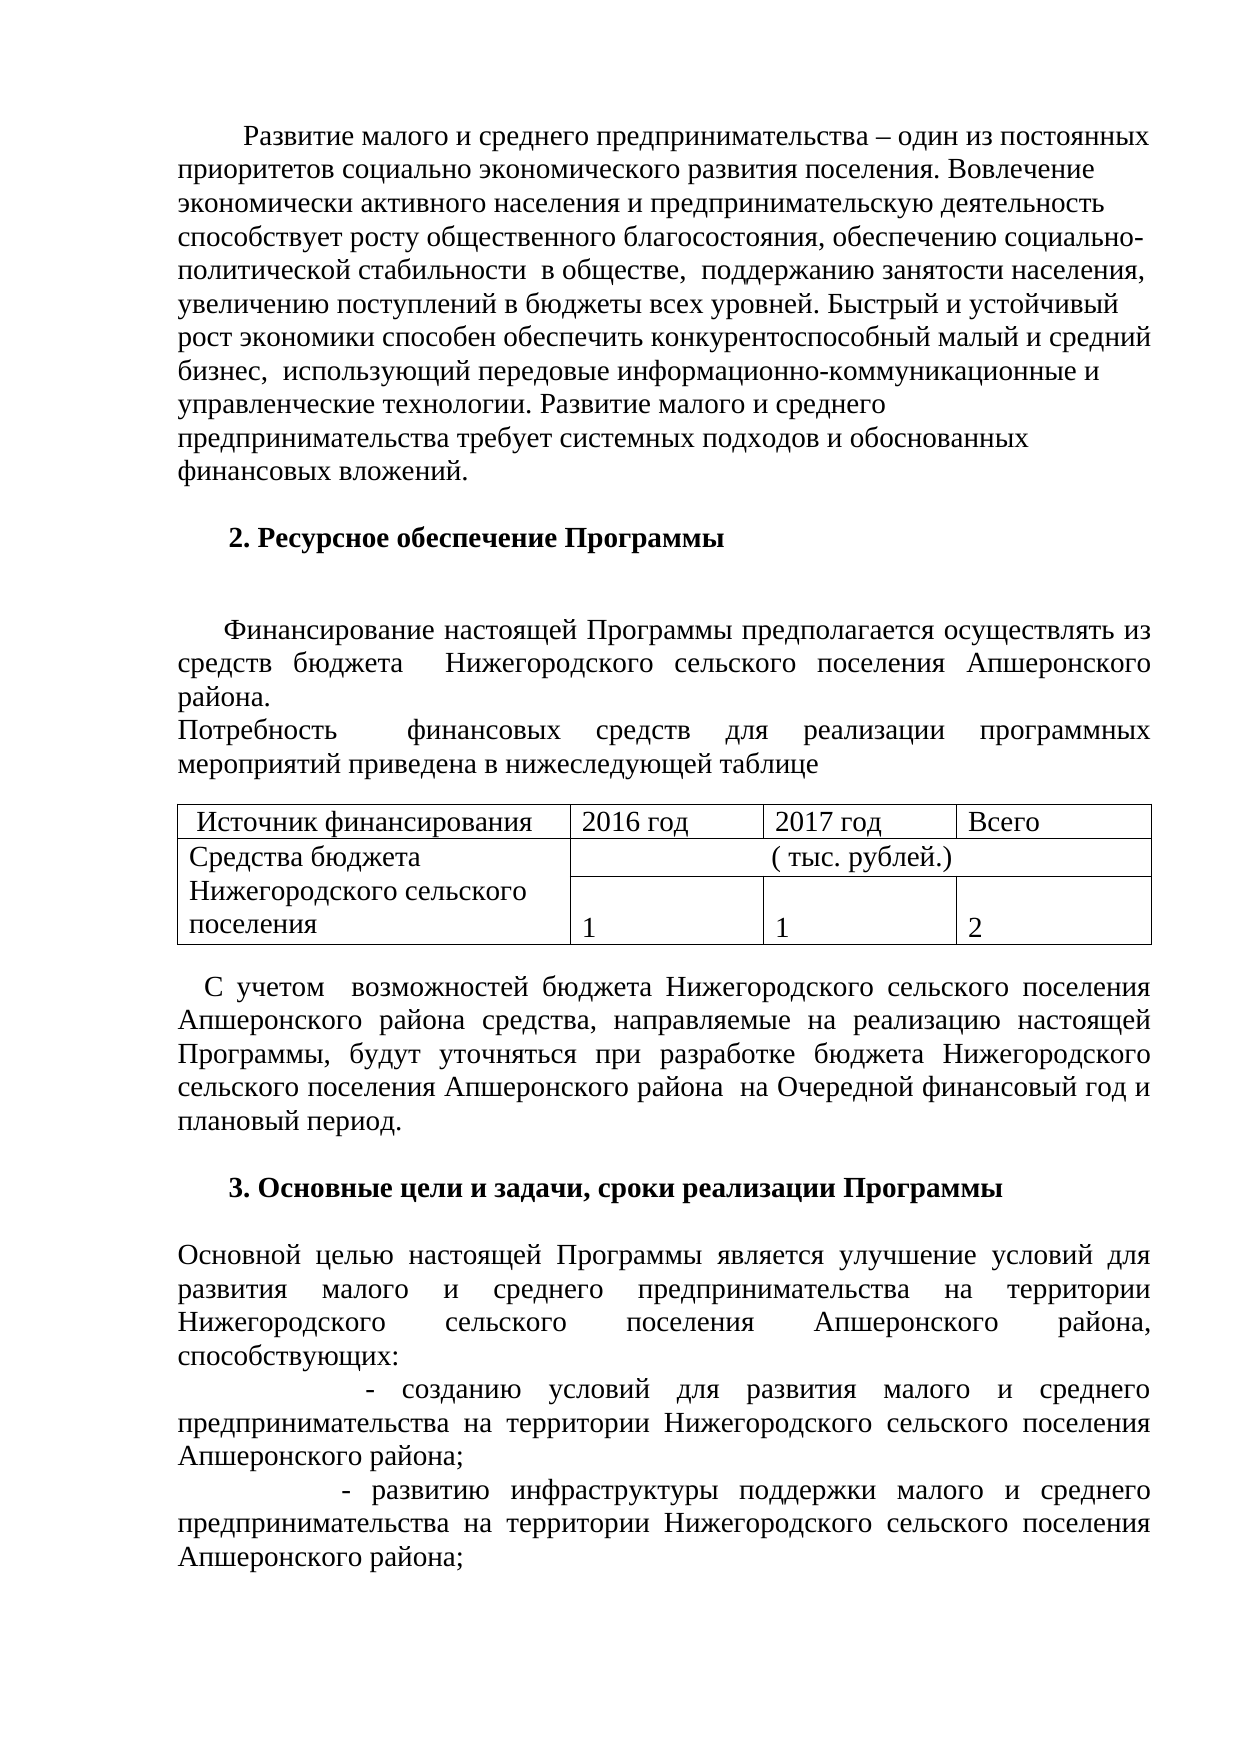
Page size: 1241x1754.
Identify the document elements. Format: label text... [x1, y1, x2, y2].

text Потребность финансовых средств для реализации программных мероприятий приведена в нижеследующей таблице [177, 712, 1152, 779]
table_header 2017 год [764, 805, 956, 838]
table_cell 1 [571, 877, 763, 944]
text С учетом возможностей бюджета Нижегородского сельского поселения Апшеронского района средства, направляемые на реализацию настоящей Программы, будут уточняться при разработке бюджета Нижегородского сельского поселения Апшеронского района на Очередной финансовый год и плановый период. [177, 969, 1152, 1137]
text Развитие малого и среднего предпринимательства – один из постоянных приоритетов социально экономического развития поселения. Вовлечение экономически активного населения и предпринимательскую деятельность способствует росту общественного благосостояния, обеспечению социально- политической стабильности в обществе, поддержанию занятости населения, увеличению поступлений в бюджеты всех уровней. Быстрый и устойчивый рост экономики способен обеспечить конкурентоспособный малый и средний бизнес, использующий передовые информационно-коммуникационные и управленческие технологии. Развитие малого и среднего предпринимательства требует системных подходов и обоснованных финансовых вложений. [177, 118, 1152, 487]
text Финансирование настоящей Программы предполагается осуществлять из средств бюджета Нижегородского сельского поселения Апшеронского района. [177, 612, 1152, 712]
table_cell ( тыс. рублей.) [571, 839, 1151, 876]
text 3. Основные цели и задачи, сроки реализации Программы [177, 1170, 1152, 1204]
table_header Всего [957, 805, 1151, 838]
text - развитию инфраструктуры поддержки малого и среднего предпринимательства на территории Нижегородского сельского поселения Апшеронского района; [177, 1472, 1152, 1573]
text Основной целью настоящей Программы является улучшение условий для развития малого и среднего предпринимательства на территории Нижегородского сельского поселения Апшеронского района, способствующих: [177, 1237, 1152, 1371]
table_cell 1 [764, 877, 956, 944]
table_header 2016 год [571, 805, 763, 838]
table_cell 2 [957, 877, 1151, 944]
table_cell Средства бюджета Нижегородского сельского поселения [178, 839, 570, 944]
table_header Источник финансирования [178, 805, 570, 838]
text - созданию условий для развития малого и среднего предпринимательства на территории Нижегородского сельского поселения Апшеронского района; [177, 1371, 1152, 1472]
text 2. Ресурсное обеспечение Программы [177, 521, 1152, 554]
